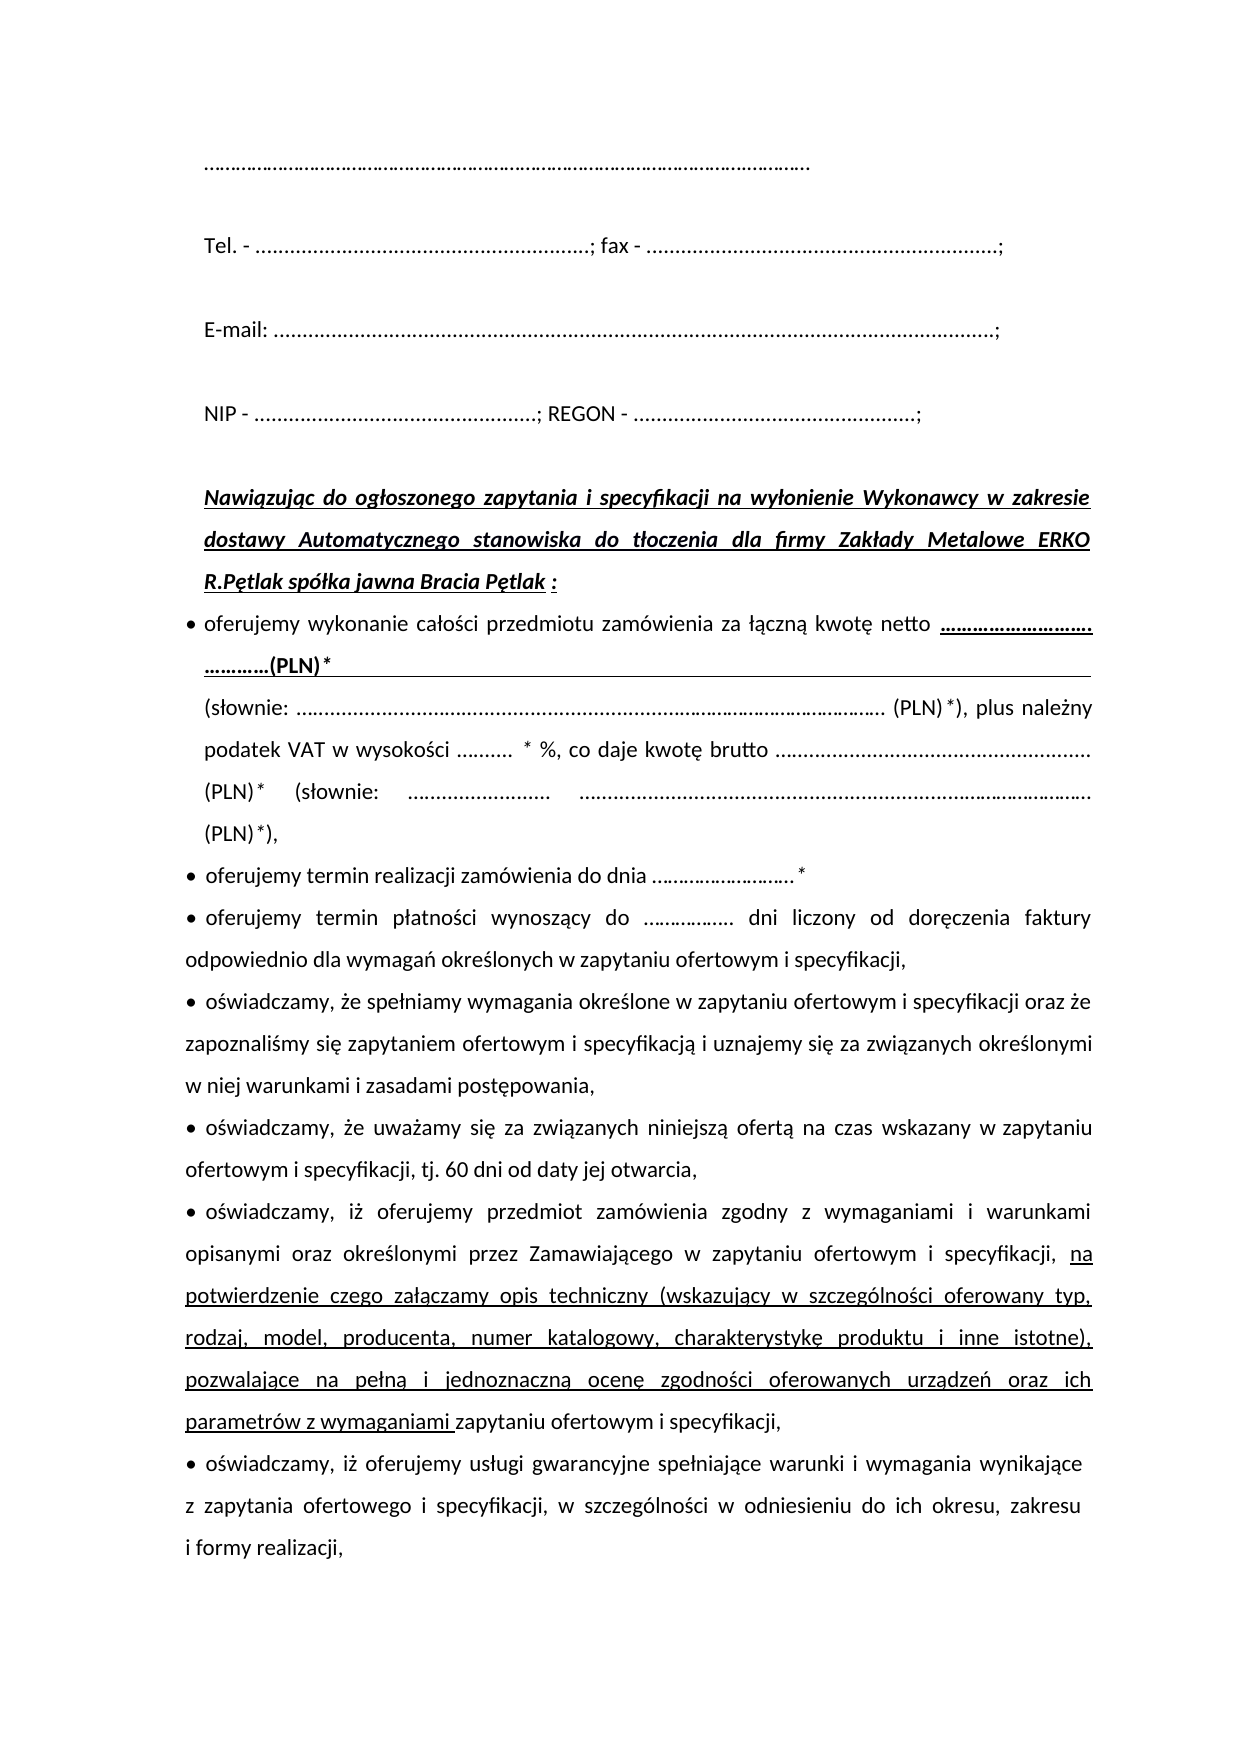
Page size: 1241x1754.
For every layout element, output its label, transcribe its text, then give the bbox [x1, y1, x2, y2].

list oświadczamy, iż oferujemy usługi gwarancyjne spełniające warunki i wymagania wynikające z zapytania ofertowego i specyfikacji, w szczególności w odniesieniu do ich okresu, zakresu i formy realizacji, [185, 1449, 1093, 1561]
list oświadczamy, że uważamy się za związanych niniejszą ofertą na czas wskazany w zapytaniu ofertowym i specyfikacji, tj. 60 dni od daty jej otwarcia, [185, 1113, 1093, 1183]
text E-mail: .............................................................................................................................; [204, 316, 1093, 343]
list oferujemy termin płatności wynoszący do …………….. dni liczony od doręczenia faktury odpowiednio dla wymagań określonych w zapytaniu ofertowym i specyfikacji, [185, 903, 1093, 973]
list oświadczamy, iż oferujemy przedmiot zamówienia zgodny z wymaganiami i warunkami opisanymi oraz określonymi przez Zamawiającego w zapytaniu ofertowym i specyfikacji, na potwierdzenie czego załączamy opis techniczny (wskazujący w szczególności oferowany typ, rodzaj, model, producenta, numer katalogowy, charakterystykę produktu i inne istotne), pozwalające na pełną i jednoznaczną ocenę zgodności oferowanych urządzeń oraz ich parametrów z wymaganiami zapytaniu ofertowym i specyfikacji, [185, 1391, 1093, 1435]
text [204, 148, 1093, 176]
list oferujemy wykonanie całości przedmiotu zamówienia za łączną kwotę netto ……………………….…………(PLN)* (słownie: ….......................…......................................………………………………… (PLN)*), plus należny podatek VAT w wysokości …....... * %, co daje kwotę brutto ….................................................... (PLN)* (słownie: …...................... …................................................................…………………… (PLN)*), [185, 609, 1093, 847]
list oświadczamy, iż oferujemy przedmiot zamówienia zgodny z wymaganiami i warunkami opisanymi oraz określonymi przez Zamawiającego w zapytaniu ofertowym i specyfikacji, na potwierdzenie czego załączamy opis techniczny (wskazujący w szczególności oferowany typ, rodzaj, model, producenta, numer katalogowy, charakterystykę produktu i inne istotne), pozwalające na pełną i jednoznaczną ocenę zgodności oferowanych urządzeń oraz ich parametrów z wymaganiami zapytaniu ofertowym i specyfikacji, [185, 1349, 1093, 1389]
text Nawiązując do ogłoszonego zapytania i specyfikacji na wyłonienie Wykonawcy w zakresie dostawy Automatycznego stanowiska do tłoczenia dla firmy Zakłady Metalowe ERKO R.Pętlak spółka jawna Bracia Pętlak : [204, 483, 1093, 595]
text Tel. - ..........................................................; fax - .............................................................; [204, 232, 1093, 259]
list oferujemy termin realizacji zamówienia do dnia ………………………* [185, 861, 1093, 889]
list oświadczamy, iż oferujemy przedmiot zamówienia zgodny z wymaganiami i warunkami opisanymi oraz określonymi przez Zamawiającego w zapytaniu ofertowym i specyfikacji, na potwierdzenie czego załączamy opis techniczny (wskazujący w szczególności oferowany typ, rodzaj, model, producenta, numer katalogowy, charakterystykę produktu i inne istotne), pozwalające na pełną i jednoznaczną ocenę zgodności oferowanych urządzeń oraz ich parametrów z wymaganiami zapytaniu ofertowym i specyfikacji, [185, 1197, 1093, 1347]
text NIP - .................................................; REGON - .................................................; [204, 399, 1093, 427]
list oświadczamy, że spełniamy wymagania określone w zapytaniu ofertowym i specyfikacji oraz że zapoznaliśmy się zapytaniem ofertowym i specyfikacją i uznajemy się za związanych określonymi w niej warunkami i zasadami postępowania, [185, 987, 1093, 1099]
